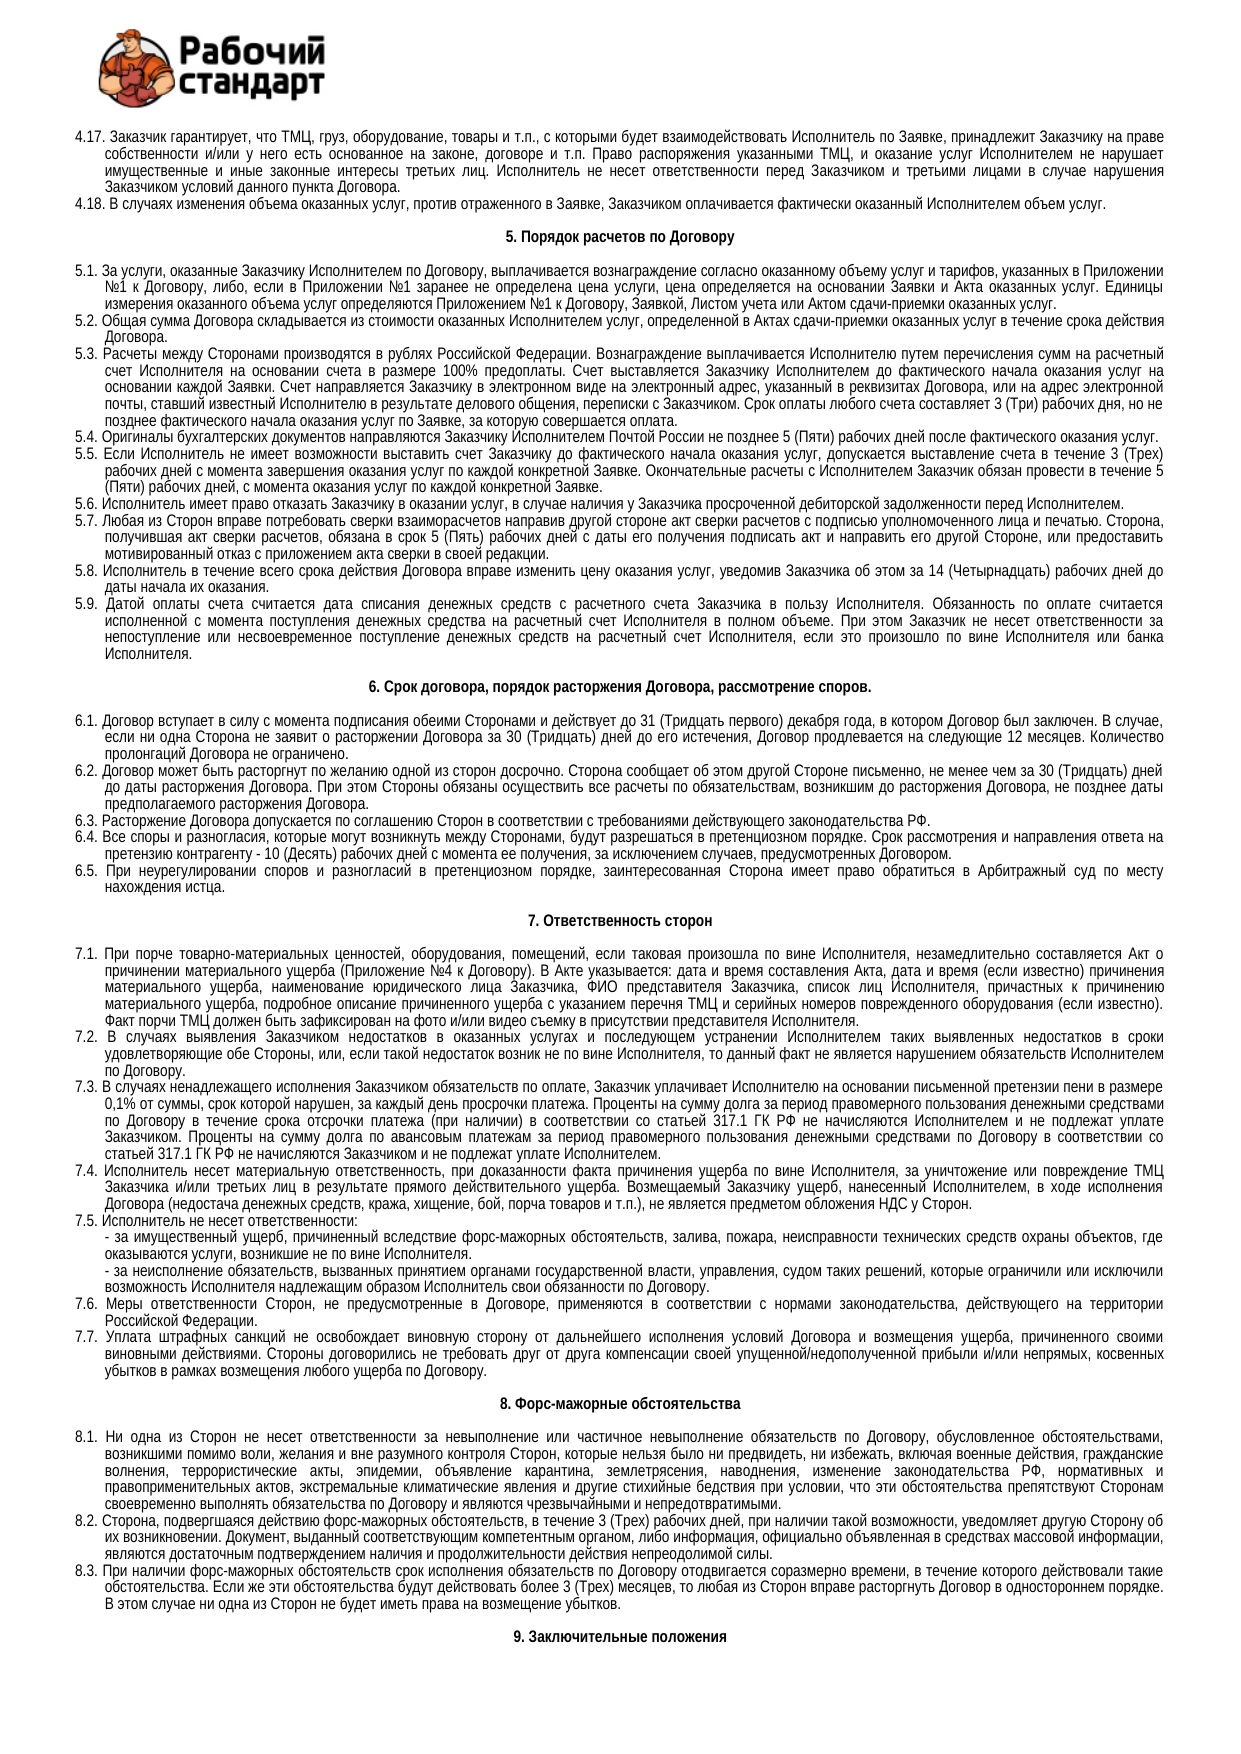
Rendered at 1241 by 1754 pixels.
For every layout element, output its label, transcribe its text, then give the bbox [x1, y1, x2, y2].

text 7.3. В случаях ненадлежащего исполнения Заказчиком обязательств по оплате, Заказчик уплачивает Исполнителю на основании письменной претензии пени в размере 0,1% от суммы, срок которой нарушен, за каждый день просрочки платежа. Проценты на сумму долга за период правомерного пользования денежными средствами по Договору в течение срока отсрочки платежа (при наличии) в соответствии со статьей 317.1 ГК РФ не начисляются Исполнителем и не подлежат уплате Заказчиком. Проценты на сумму долга по авансовым платежам за период правомерного пользования денежными средствами по Договору в соответствии со статьей 317.1 ГК РФ не начисляются Заказчиком и не подлежат уплате Исполнителем. [75, 1079, 1165, 1163]
text 8.1. Ни одна из Сторон не несет ответственности за невыполнение или частичное невыполнение обязательств по Договору, обусловленное обстоятельствами, возникшими помимо воли, желания и вне разумного контроля Сторон, которые нельзя было ни предвидеть, ни избежать, включая военные действия, гражданские волнения, террористические акты, эпидемии, объявление карантина, землетрясения, наводнения, изменение законодательства РФ, нормативных и правоприменительных актов, экстремальные климатические явления и другие стихийные бедствия при условии, что эти обстоятельства препятствуют Сторонам своевременно выполнять обязательства по Договору и являются чрезвычайными и непредотвратимыми. [75, 1429, 1165, 1513]
text 7. Ответственность сторон [75, 913, 1165, 929]
text 6. Срок договора, порядок расторжения Договора, рассмотрение споров. [75, 679, 1165, 696]
text 4.18. В случаях изменения объема оказанных услуг, против отраженного в Заявке, Заказчиком оплачивается фактически оказанный Исполнителем объем услуг. [75, 196, 1165, 213]
text 6.5. При неурегулировании споров и разногласий в претенциозном порядке, заинтересованная Сторона имеет право обратиться в Арбитражный суд по месту нахождения истца. [75, 863, 1165, 896]
text 7.4. Исполнитель несет материальную ответственность, при доказанности факта причинения ущерба по вине Исполнителя, за уничтожение или повреждение ТМЦ Заказчика и/или третьих лиц в результате прямого действительного ущерба. Возмещаемый Заказчику ущерб, нанесенный Исполнителем, в ходе исполнения Договора (недостача денежных средств, кража, хищение, бой, порча товаров и т.п.), не является предметом обложения НДС у Сторон. [75, 1163, 1165, 1213]
text 5.8. Исполнитель в течение всего срока действия Договора вправе изменить цену оказания услуг, уведомив Заказчика об этом за 14 (Четырнадцать) рабочих дней до даты начала их оказания. [75, 563, 1165, 596]
text 6.1. Договор вступает в силу с момента подписания обеими Сторонами и действует до 31 (Тридцать первого) декабря года, в котором Договор был заключен. В случае, если ни одна Сторона не заявит о расторжении Договора за 30 (Тридцать) дней до его истечения, Договор продлевается на следующие 12 месяцев. Количество пролонгаций Договора не ограничено. [75, 713, 1165, 763]
text 7.6. Меры ответственности Сторон, не предусмотренные в Договоре, применяются в соответствии с нормами законодательства, действующего на территории Российской Федерации. [75, 1296, 1165, 1329]
text 5.4. Оригиналы бухгалтерских документов направляются Заказчику Исполнителем Почтой России не позднее 5 (Пяти) рабочих дней после фактического оказания услуг. [75, 429, 1165, 446]
text 4.17. Заказчик гарантирует, что ТМЦ, груз, оборудование, товары и т.п., с которыми будет взаимодействовать Исполнитель по Заявке, принадлежит Заказчику на праве собственности и/или у него есть основанное на законе, договоре и т.п. Право распоряжения указанными ТМЦ, и оказание услуг Исполнителем не нарушает имущественные и иные законные интересы третьих лиц. Исполнитель не несет ответственности перед Заказчиком и третьими лицами в случае нарушения Заказчиком условий данного пункта Договора. [75, 129, 1165, 196]
text 5.6. Исполнитель имеет право отказать Заказчику в оказании услуг, в случае наличия у Заказчика просроченной дебиторской задолженности перед Исполнителем. [75, 496, 1165, 513]
text 7.2. В случаях выявления Заказчиком недостатков в оказанных услугах и последующем устранении Исполнителем таких выявленных недостатков в сроки удовлетворяющие обе Стороны, или, если такой недостаток возник не по вине Исполнителя, то данный факт не является нарушением обязательств Исполнителем по Договору. [75, 1029, 1165, 1079]
text 6.2. Договор может быть расторгнут по желанию одной из сторон досрочно. Сторона сообщает об этом другой Стороне письменно, не менее чем за 30 (Тридцать) дней до даты расторжения Договора. При этом Стороны обязаны осуществить все расчеты по обязательствам, возникшим до расторжения Договора, не позднее даты предполагаемого расторжения Договора. [75, 763, 1165, 813]
text 5. Порядок расчетов по Договору [75, 229, 1165, 246]
text - за имущественный ущерб, причиненный вследствие форс-мажорных обстоятельств, залива, пожара, неисправности технических средств охраны объектов, где оказываются услуги, возникшие не по вине Исполнителя. [104, 1229, 1165, 1263]
text 7.5. Исполнитель не несет ответственности: [75, 1213, 1165, 1229]
text 8. Форс-мажорные обстоятельства [75, 1396, 1165, 1413]
text 5.7. Любая из Сторон вправе потребовать сверки взаиморасчетов направив другой стороне акт сверки расчетов с подписью уполномоченного лица и печатью. Сторона, получившая акт сверки расчетов, обязана в срок 5 (Пять) рабочих дней с даты его получения подписать акт и направить его другой Стороне, или предоставить мотивированный отказ с приложением акта сверки в своей редакции. [75, 513, 1165, 563]
picture [86, 28, 355, 109]
text 5.9. Датой оплаты счета считается дата списания денежных средств с расчетного счета Заказчика в пользу Исполнителя. Обязанность по оплате считается исполненной с момента поступления денежных средства на расчетный счет Исполнителя в полном объеме. При этом Заказчик не несет ответственности за непоступление или несвоевременное поступление денежных средств на расчетный счет Исполнителя, если это произошло по вине Исполнителя или банка Исполнителя. [75, 596, 1165, 663]
text 6.4. Все споры и разногласия, которые могут возникнуть между Сторонами, будут разрешаться в претенциозном порядке. Срок рассмотрения и направления ответа на претензию контрагенту - 10 (Десять) рабочих дней с момента ее получения, за исключением случаев, предусмотренных Договором. [75, 829, 1165, 863]
text 5.3. Расчеты между Сторонами производятся в рублях Российской Федерации. Вознаграждение выплачивается Исполнителю путем перечисления сумм на расчетный счет Исполнителя на основании счета в размере 100% предоплаты. Счет выставляется Заказчику Исполнителем до фактического начала оказания услуг на основании каждой Заявки. Счет направляется Заказчику в электронном виде на электронный адрес, указанный в реквизитах Договора, или на адрес электронной почты, ставший известный Исполнителю в результате делового общения, переписки с Заказчиком. Срок оплаты любого счета составляет 3 (Три) рабочих дня, но не позднее фактического начала оказания услуг по Заявке, за которую совершается оплата. [75, 346, 1165, 429]
text - за неисполнение обязательств, вызванных принятием органами государственной власти, управления, судом таких решений, которые ограничили или исключили возможность Исполнителя надлежащим образом Исполнитель свои обязанности по Договору. [104, 1263, 1165, 1296]
text 8.2. Сторона, подвергшаяся действию форс-мажорных обстоятельств, в течение 3 (Трех) рабочих дней, при наличии такой возможности, уведомляет другую Сторону об их возникновении. Документ, выданный соответствующим компетентным органом, либо информация, официально объявленная в средствах массовой информации, являются достаточным подтверждением наличия и продолжительности действия непреодолимой силы. [75, 1513, 1165, 1563]
text 6.3. Расторжение Договора допускается по соглашению Сторон в соответствии с требованиями действующего законодательства РФ. [75, 813, 1165, 829]
text 8.3. При наличии форс-мажорных обстоятельств срок исполнения обязательств по Договору отодвигается соразмерно времени, в течение которого действовали такие обстоятельства. Если же эти обстоятельства будут действовать более 3 (Трех) месяцев, то любая из Сторон вправе расторгнуть Договор в одностороннем порядке. В этом случае ни одна из Сторон не будет иметь права на возмещение убытков. [75, 1563, 1165, 1613]
text 5.2. Общая сумма Договора складывается из стоимости оказанных Исполнителем услуг, определенной в Актах сдачи-приемки оказанных услуг в течение срока действия Договора. [75, 313, 1165, 346]
text 7.1. При порче товарно-материальных ценностей, оборудования, помещений, если таковая произошла по вине Исполнителя, незамедлительно составляется Акт о причинении материального ущерба (Приложение №4 к Договору). В Акте указывается: дата и время составления Акта, дата и время (если известно) причинения материального ущерба, наименование юридического лица Заказчика, ФИО представителя Заказчика, список лиц Исполнителя, причастных к причинению материального ущерба, подробное описание причиненного ущерба с указанием перечня ТМЦ и серийных номеров поврежденного оборудования (если известно). Факт порчи ТМЦ должен быть зафиксирован на фото и/или видео съемку в присутствии представителя Исполнителя. [75, 946, 1165, 1029]
text 7.7. Уплата штрафных санкций не освобождает виновную сторону от дальнейшего исполнения условий Договора и возмещения ущерба, причиненного своими виновными действиями. Стороны договорились не требовать друг от друга компенсации своей упущенной/недополученной прибыли и/или непрямых, косвенных убытков в рамках возмещения любого ущерба по Договору. [75, 1329, 1165, 1379]
text 9. Заключительные положения [75, 1629, 1165, 1646]
text 5.5. Если Исполнитель не имеет возможности выставить счет Заказчику до фактического начала оказания услуг, допускается выставление счета в течение 3 (Трех) рабочих дней с момента завершения оказания услуг по каждой конкретной Заявке. Окончательные расчеты с Исполнителем Заказчик обязан провести в течение 5 (Пяти) рабочих дней, с момента оказания услуг по каждой конкретной Заявке. [75, 446, 1165, 496]
text 5.1. За услуги, оказанные Заказчику Исполнителем по Договору, выплачивается вознаграждение согласно оказанному объему услуг и тарифов, указанных в Приложении №1 к Договору, либо, если в Приложении №1 заранее не определена цена услуги, цена определяется на основании Заявки и Акта оказанных услуг. Единицы измерения оказанного объема услуг определяются Приложением №1 к Договору, Заявкой, Листом учета или Актом сдачи-приемки оказанных услуг. [75, 263, 1165, 313]
